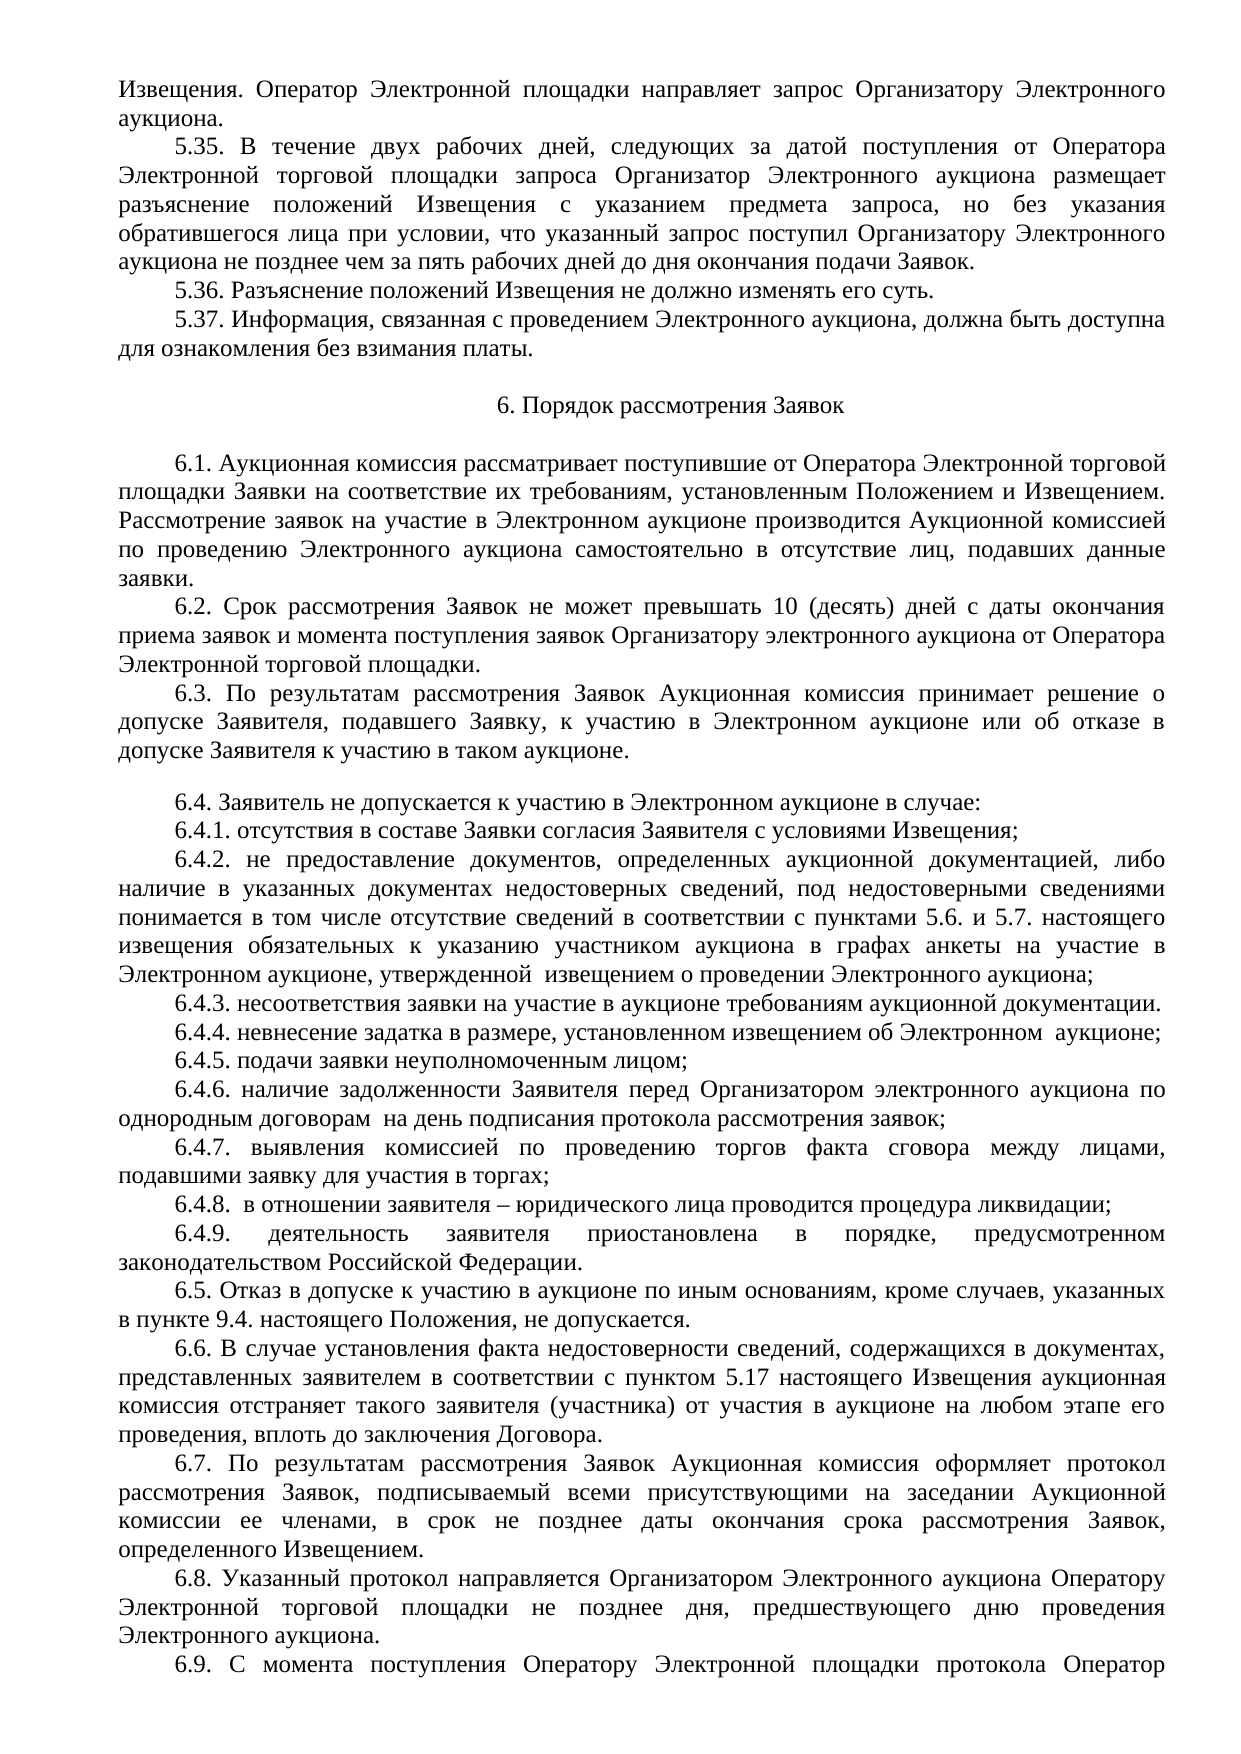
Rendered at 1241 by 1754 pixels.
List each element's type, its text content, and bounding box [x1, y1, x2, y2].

text 6.4. Заявитель не допускается к участию в Электронном аукционе в случае: [118, 787, 1167, 816]
text 6.4.6. наличие задолженности Заявителя перед Организатором электронного аукциона по однородным договорам на день подписания протокола рассмотрения заявок; [118, 1074, 1167, 1132]
text 6.4.9. деятельность заявителя приостановлена в порядке, предусмотренном законодательством Российской Федерации. [118, 1218, 1167, 1276]
text 6.4.3. несоответствия заявки на участие в аукционе требованиям аукционной документации. [118, 988, 1167, 1017]
text 6.7. По результатам рассмотрения Заявок Аукционная комиссия оформляет протокол рассмотрения Заявок, подписываемый всеми присутствующими на заседании Аукционной комиссии ее членами, в срок не позднее даты окончания срока рассмотрения Заявок, определенного Извещением. [118, 1448, 1167, 1563]
text 5.36. Разъяснение положений Извещения не должно изменять его суть. [118, 275, 1167, 304]
text 6. Порядок рассмотрения Заявок [118, 390, 1167, 419]
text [118, 1649, 1167, 1678]
text 5.37. Информация, связанная с проведением Электронного аукциона, должна быть доступна для ознакомления без взимания платы. [118, 304, 1167, 361]
text 6.4.5. подачи заявки неуполномоченным лицом; [118, 1046, 1167, 1074]
text 6.4.8. в отношении заявителя – юридического лица проводится процедура ликвидации; [118, 1189, 1167, 1218]
text 5.35. В течение двух рабочих дней, следующих за датой поступления от Оператора Электронной торговой площадки запроса Организатор Электронного аукциона размещает разъяснение положений Извещения с указанием предмета запроса, но без указания обратившегося лица при условии, что указанный запрос поступил Организатору Электронного аукциона не позднее чем за пять рабочих дней до дня окончания подачи Заявок. [118, 131, 1167, 275]
text 6.1. Аукционная комиссия рассматривает поступившие от Оператора Электронной торговой площадки Заявки на соответствие их требованиям, установленным Положением и Извещением. Рассмотрение заявок на участие в Электронном аукционе производится Аукционной комиссией по проведению Электронного аукциона самостоятельно в отсутствие лиц, подавших данные заявки. [118, 448, 1167, 591]
text 6.2. Срок рассмотрения Заявок не может превышать 10 (десять) дней с даты окончания приема заявок и момента поступления заявок Организатору электронного аукциона от Оператора Электронной торговой площадки. [118, 591, 1167, 678]
text 6.5. Отказ в допуске к участию в аукционе по иным основаниям, кроме случаев, указанных в пункте 9.4. настоящего Положения, не допускается. [118, 1276, 1167, 1333]
text 6.4.2. не предоставление документов, определенных аукционной документацией, либо наличие в указанных документах недостоверных сведений, под недостоверными сведениями понимается в том числе отсутствие сведений в соответствии с пунктами 5.6. и 5.7. настоящего извещения обязательных к указанию участником аукциона в графах анкеты на участие в Электронном аукционе, утвержденной извещением о проведении Электронного аукциона; [118, 844, 1167, 988]
text 6.8. Указанный протокол направляется Организатором Электронного аукциона Оператору Электронной торговой площадки не позднее дня, предшествующего дню проведения Электронного аукциона. [118, 1563, 1167, 1649]
text 6.4.4. невнесение задатка в размере, установленном извещением об Электронном аукционе; [118, 1017, 1167, 1046]
text 6.6. В случае установления факта недостоверности сведений, содержащихся в документах, представленных заявителем в соответствии с пунктом 5.17 настоящего Извещения аукционная комиссия отстраняет такого заявителя (участника) от участия в аукционе на любом этапе его проведения, вплоть до заключения Договора. [118, 1333, 1167, 1448]
text 6.4.1. отсутствия в составе Заявки согласия Заявителя с условиями Извещения; [118, 816, 1167, 844]
text 6.3. По результатам рассмотрения Заявок Аукционная комиссия принимает решение о допуске Заявителя, подавшего Заявку, к участию в Электронном аукционе или об отказе в допуске Заявителя к участию в таком аукционе. [118, 678, 1167, 764]
text 6.4.7. выявления комиссией по проведению торгов факта сговора между лицами, подавшими заявку для участия в торгах; [118, 1132, 1167, 1189]
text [118, 74, 1167, 131]
